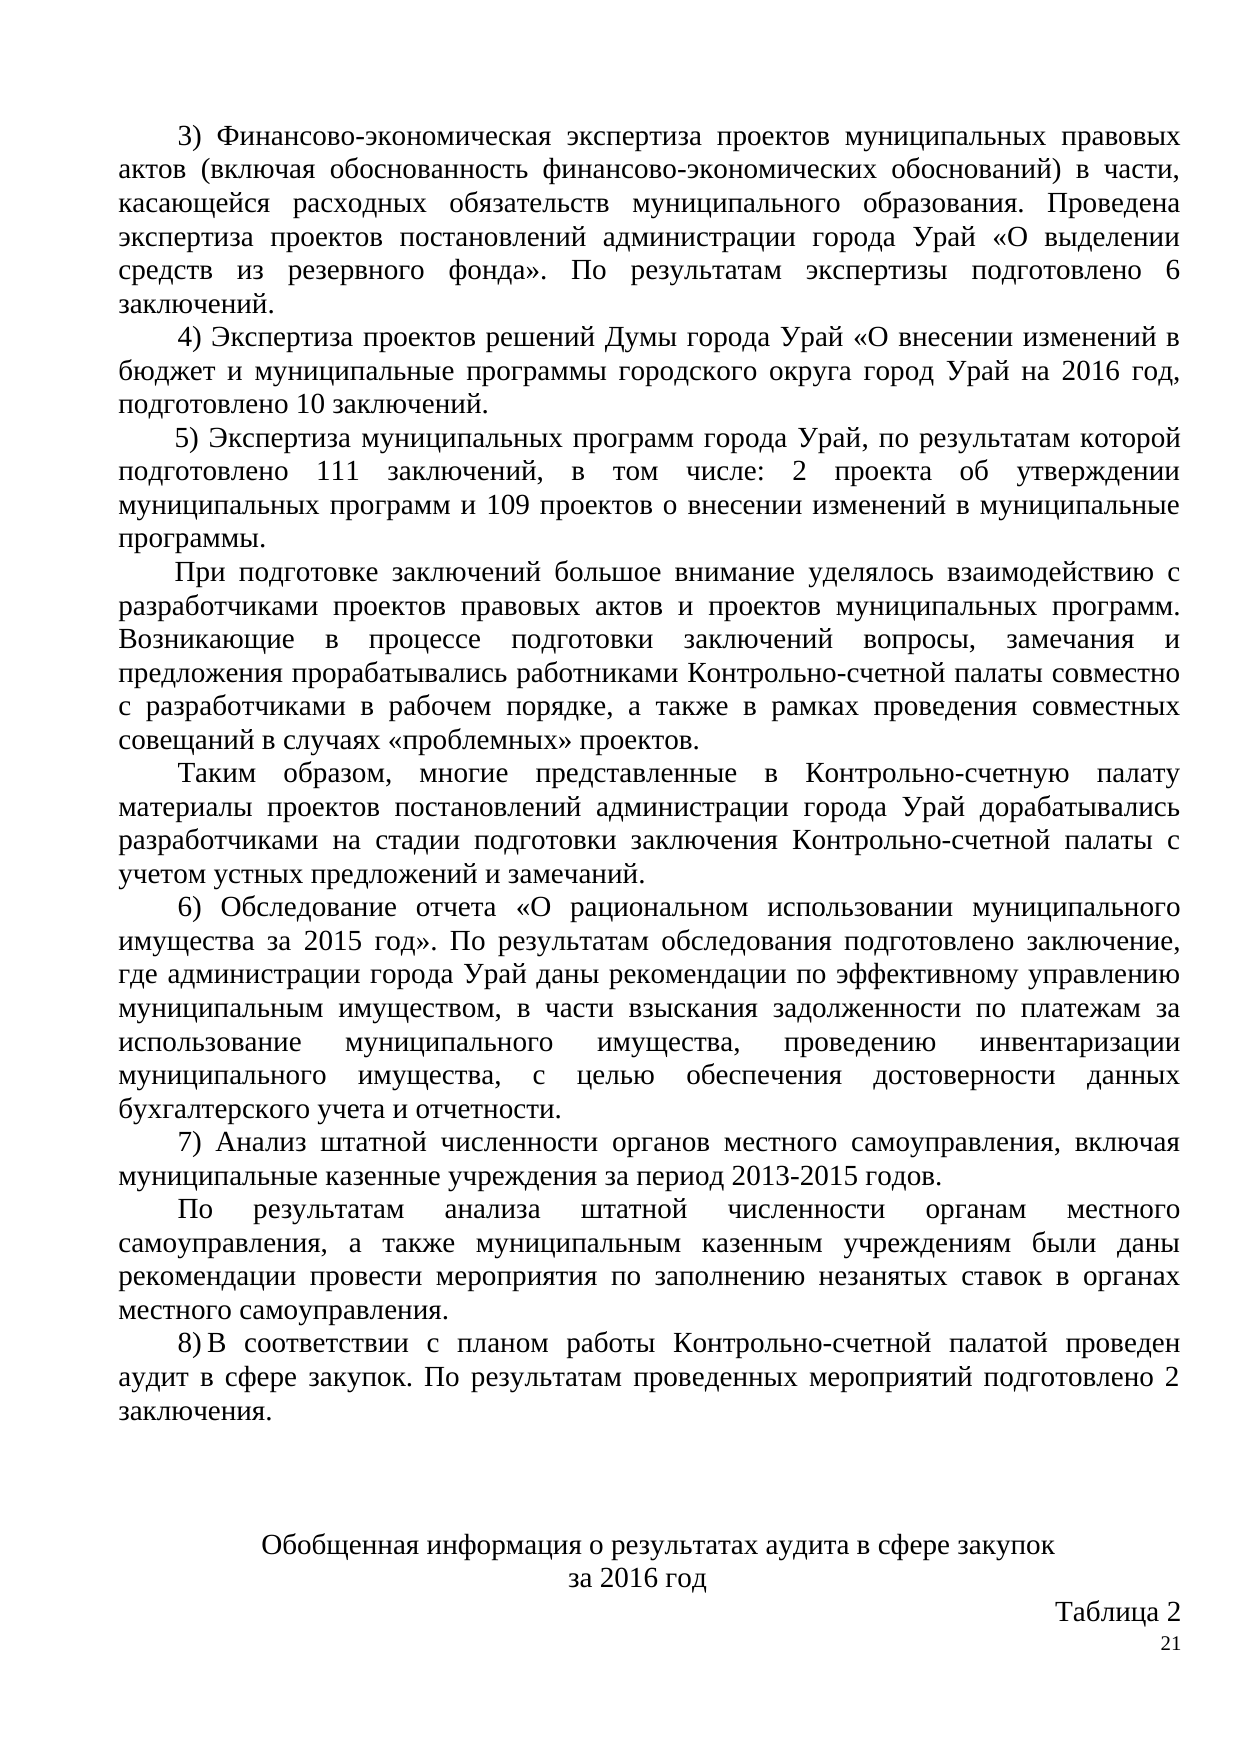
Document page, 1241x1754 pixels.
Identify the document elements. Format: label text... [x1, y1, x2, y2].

text При подготовке заключений большое внимание уделялось взаимодействию с разработчиками проектов правовых актов и проектов муниципальных программ. Возникающие в процессе подготовки заключений вопросы, замечания и предложения прорабатывались работниками Контрольно-счетной палаты совместно с разработчиками в рабочем порядке, а также в рамках проведения совместных совещаний в случаях «проблемных» проектов. [118, 554, 1181, 755]
text Таблица 2 [118, 1594, 1181, 1627]
text 7) Анализ штатной численности органов местного самоуправления, включая муниципальные казенные учреждения за период 2013-2015 годов. [118, 1124, 1181, 1191]
text 6) Обследование отчета «О рациональном использовании муниципального имущества за 2015 год». По результатам обследования подготовлено заключение, где администрации города Урай даны рекомендации по эффективному управлению муниципальным имуществом, в части взыскания задолженности по платежам за использование муниципального имущества, проведению инвентаризации муниципального имущества, с целью обеспечения достоверности данных бухгалтерского учета и отчетности. [118, 889, 1181, 1124]
text По результатам анализа штатной численности органам местного самоуправления, а также муниципальным казенным учреждениям были даны рекомендации провести мероприятия по заполнению незанятых ставок в органах местного самоуправления. [118, 1191, 1181, 1326]
text 5) Экспертиза муниципальных программ города Урай, по результатам которой подготовлено 111 заключений, в том числе: 2 проекта об утверждении муниципальных программ и 109 проектов о внесении изменений в муниципальные программы. [118, 420, 1181, 554]
text 8) В соответствии с планом работы Контрольно-счетной палатой проведен аудит в сфере закупок. По результатам проведенных мероприятий подготовлено 2 заключения. [118, 1326, 1181, 1426]
text 4) Экспертиза проектов решений Думы города Урай «О внесении изменений в бюджет и муниципальные программы городского округа город Урай на 2016 год, подготовлено 10 заключений. [118, 319, 1181, 420]
text за 2016 год [118, 1560, 1156, 1594]
text Обобщенная информация о результатах аудита в сфере закупок [135, 1527, 1181, 1560]
text 3) Финансово-экономическая экспертиза проектов муниципальных правовых актов (включая обоснованность финансово-экономических обоснований) в части, касающейся расходных обязательств муниципального образования. Проведена экспертиза проектов постановлений администрации города Урай «О выделении средств из резервного фонда». По результатам экспертизы подготовлено 6 заключений. [118, 118, 1181, 319]
text Таким образом, многие представленные в Контрольно-счетную палату материалы проектов постановлений администрации города Урай дорабатывались разработчиками на стадии подготовки заключения Контрольно-счетной палаты с учетом устных предложений и замечаний. [118, 755, 1181, 889]
